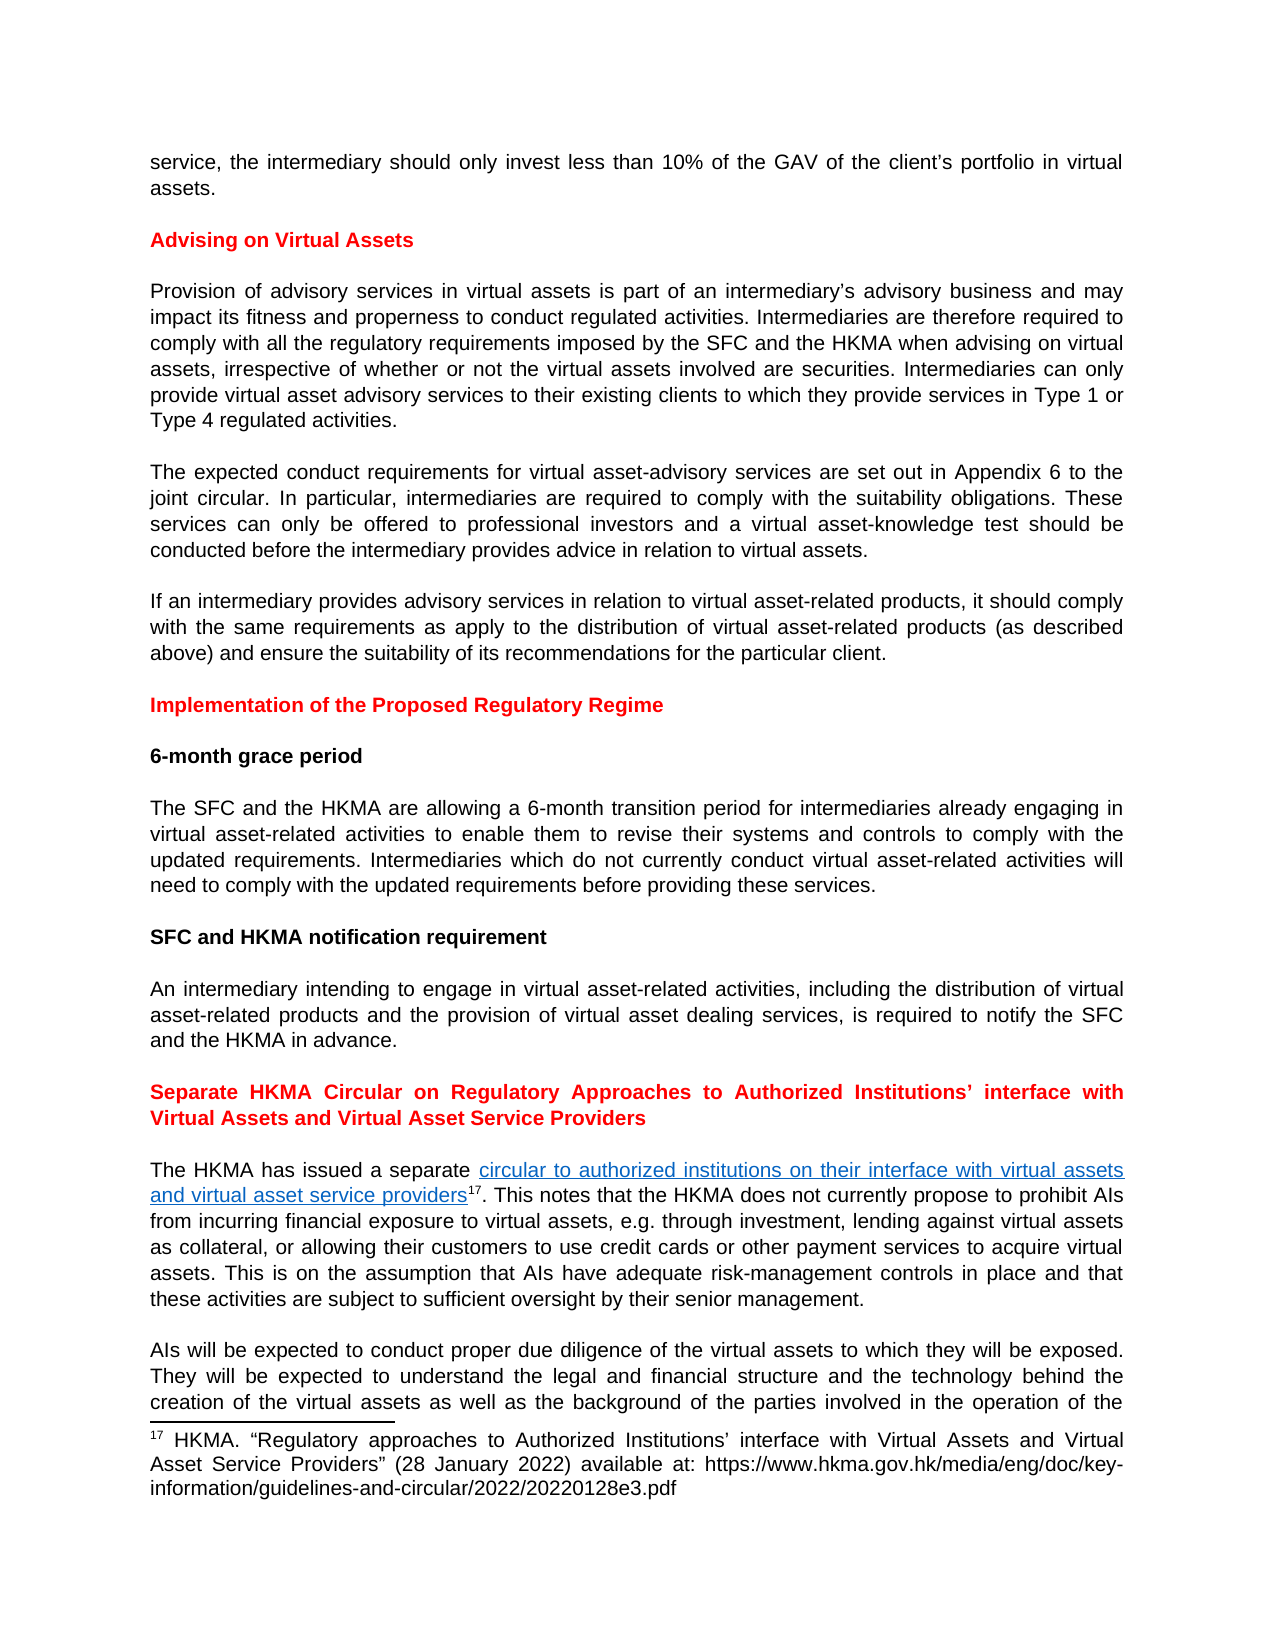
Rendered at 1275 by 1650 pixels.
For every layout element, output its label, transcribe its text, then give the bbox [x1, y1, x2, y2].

text If an intermediary provides advisory services in relation to virtual asset-related products, it should comply with the same requirements as apply to the distribution of virtual asset-related products (as described above) and ensure the suitability of its recommendations for the particular client. [150, 589, 1125, 665]
text 6-month grace period [150, 744, 1125, 768]
text Implementation of the Proposed Regulatory Regime [150, 692, 1125, 716]
text SFC and HKMA notification requirement [150, 925, 1125, 949]
text The HKMA has issued a separate circular to authorized institutions on their interface with virtual assets and virtual asset service providers. This notes that the HKMA does not currently propose to prohibit AIs from incurring financial exposure to virtual assets, e.g. through investment, lending against virtual assets as collateral, or allowing their customers to use credit cards or other payment services to acquire virtual assets. This is on the assumption that AIs have adequate risk-management controls in place and that these activities are subject to sufficient oversight by their senior management. [150, 1157, 1125, 1311]
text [150, 1338, 1125, 1414]
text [150, 150, 1125, 200]
text The expected conduct requirements for virtual asset-advisory services are set out in Appendix 6 to the joint circular. In particular, intermediaries are required to comply with the suitability obligations. These services can only be offered to professional investors and a virtual asset-knowledge test should be conducted before the intermediary provides advice in relation to virtual assets. [150, 460, 1125, 561]
text An intermediary intending to engage in virtual asset-related activities, including the distribution of virtual asset-related products and the provision of virtual asset dealing services, is required to notify the SFC and the HKMA in advance. [150, 977, 1125, 1052]
text Provision of advisory services in virtual assets is part of an intermediary’s advisory business and may impact its fitness and properness to conduct regulated activities. Intermediaries are therefore required to comply with all the regulatory requirements imposed by the SFC and the HKMA when advising on virtual assets, irrespective of whether or not the virtual assets involved are securities. Intermediaries can only provide virtual asset advisory services to their existing clients to which they provide services in Type 1 or Type 4 regulated activities. [150, 279, 1125, 432]
text The SFC and the HKMA are allowing a 6-month transition period for intermediaries already engaging in virtual asset-related activities to enable them to revise their systems and controls to comply with the updated requirements. Intermediaries which do not currently conduct virtual asset-related activities will need to comply with the updated requirements before providing these services. [150, 796, 1125, 897]
text Separate HKMA Circular on Regulatory Approaches to Authorized Institutions’ interface with Virtual Assets and Virtual Asset Service Providers [150, 1080, 1125, 1130]
text Advising on Virtual Assets [150, 227, 1125, 251]
